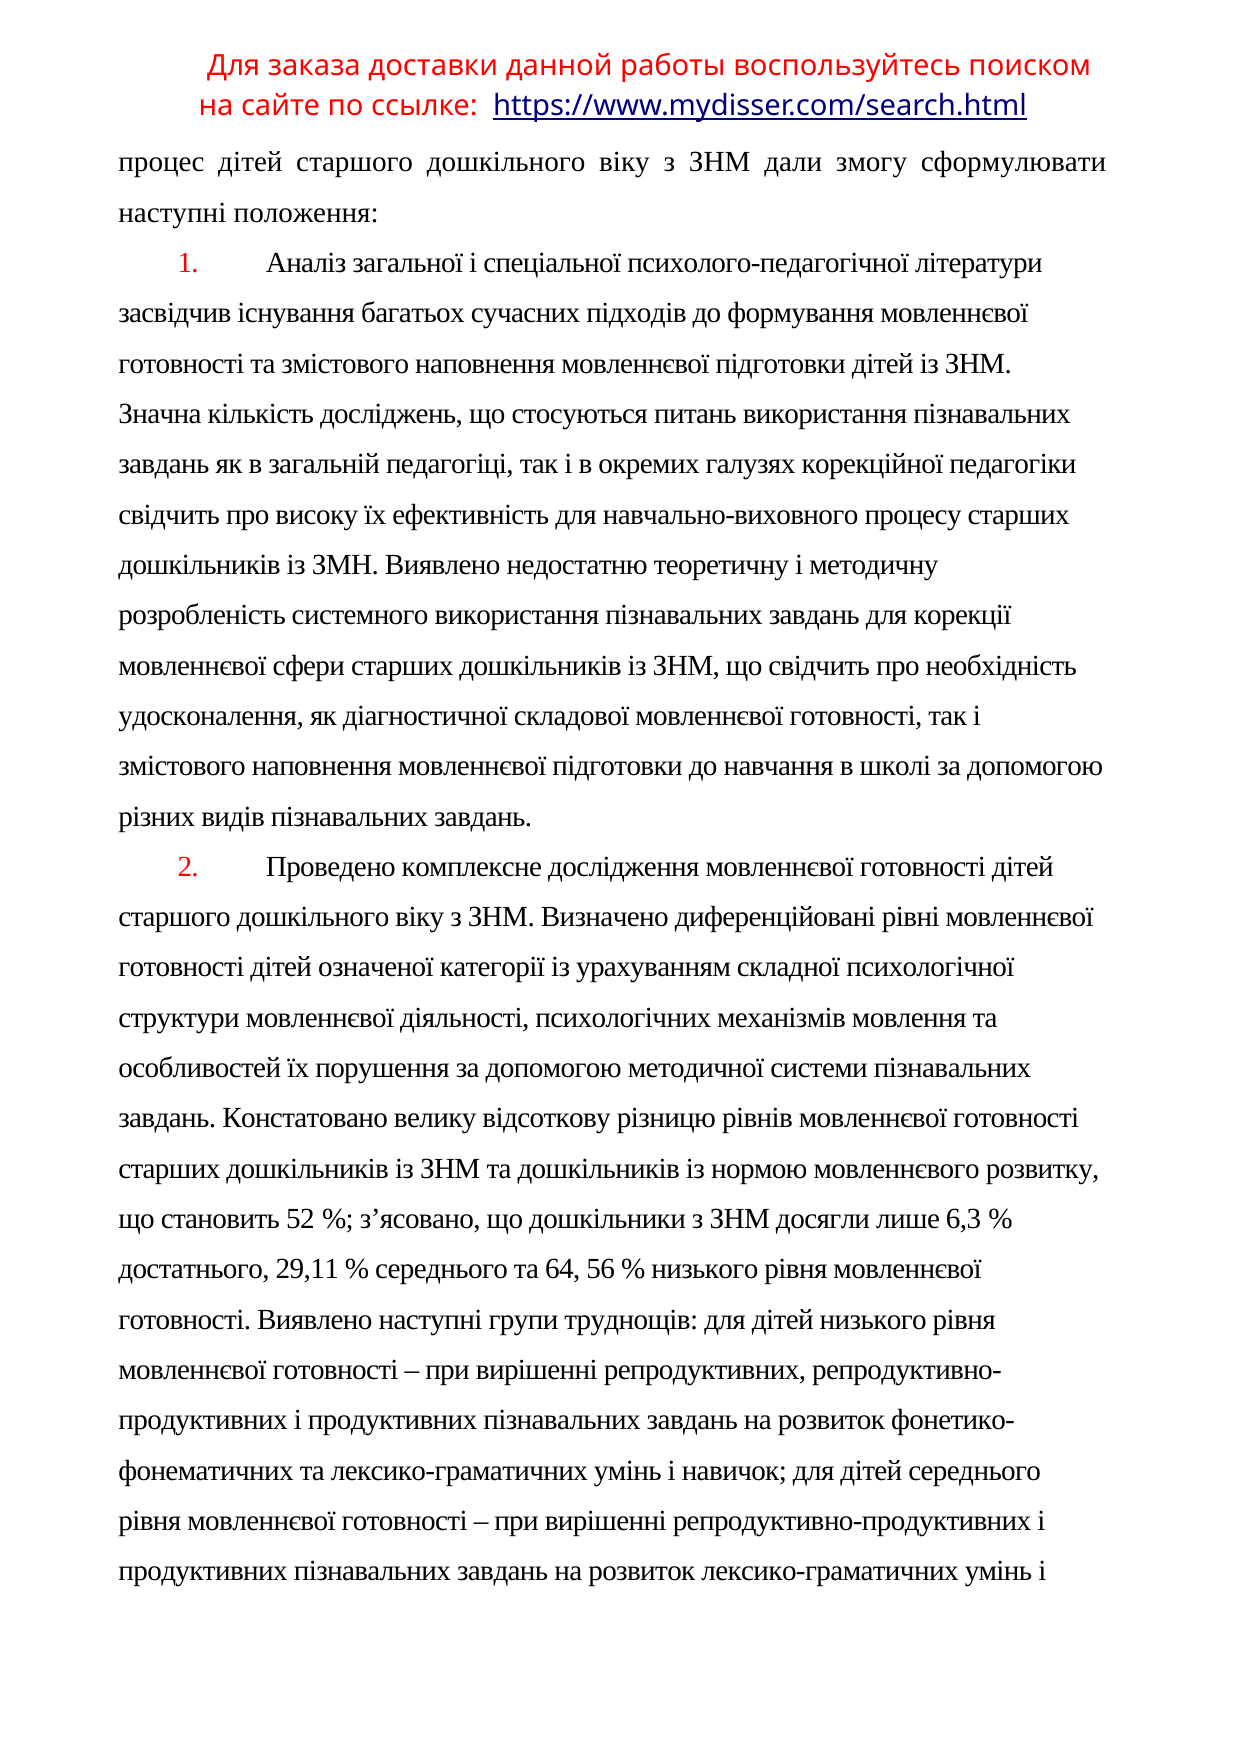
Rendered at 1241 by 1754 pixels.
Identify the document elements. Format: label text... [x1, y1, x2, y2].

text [118, 144, 1107, 228]
list Аналіз загальної і спеціальної психолого-педагогічної літератури засвідчив існування багатьох сучасних підходів до формування мовленнєвої готовності та змістового наповнення мовленнєвої підготовки дітей із ЗНМ. Значна кількість досліджень, що стосуються питань використання пізнавальних завдань як в загальній педагогіці, так і в окремих галузях корекційної педагогіки свідчить про високу їх ефективність для навчально-виховного процесу старших дошкільників із ЗМН. Виявлено недостатню теоретичну і методичну розробленість системного використання пізнавальних завдань для корекції мовленнєвої сфери старших дошкільників із ЗНМ, що свідчить про необхідність удосконалення, як діагностичної складової мовленнєвої готовності, так і змістового наповнення мовленнєвої підготовки до навчання в школі за допомогою різних видів пізнавальних завдань. [118, 245, 1107, 832]
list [118, 849, 1107, 1587]
